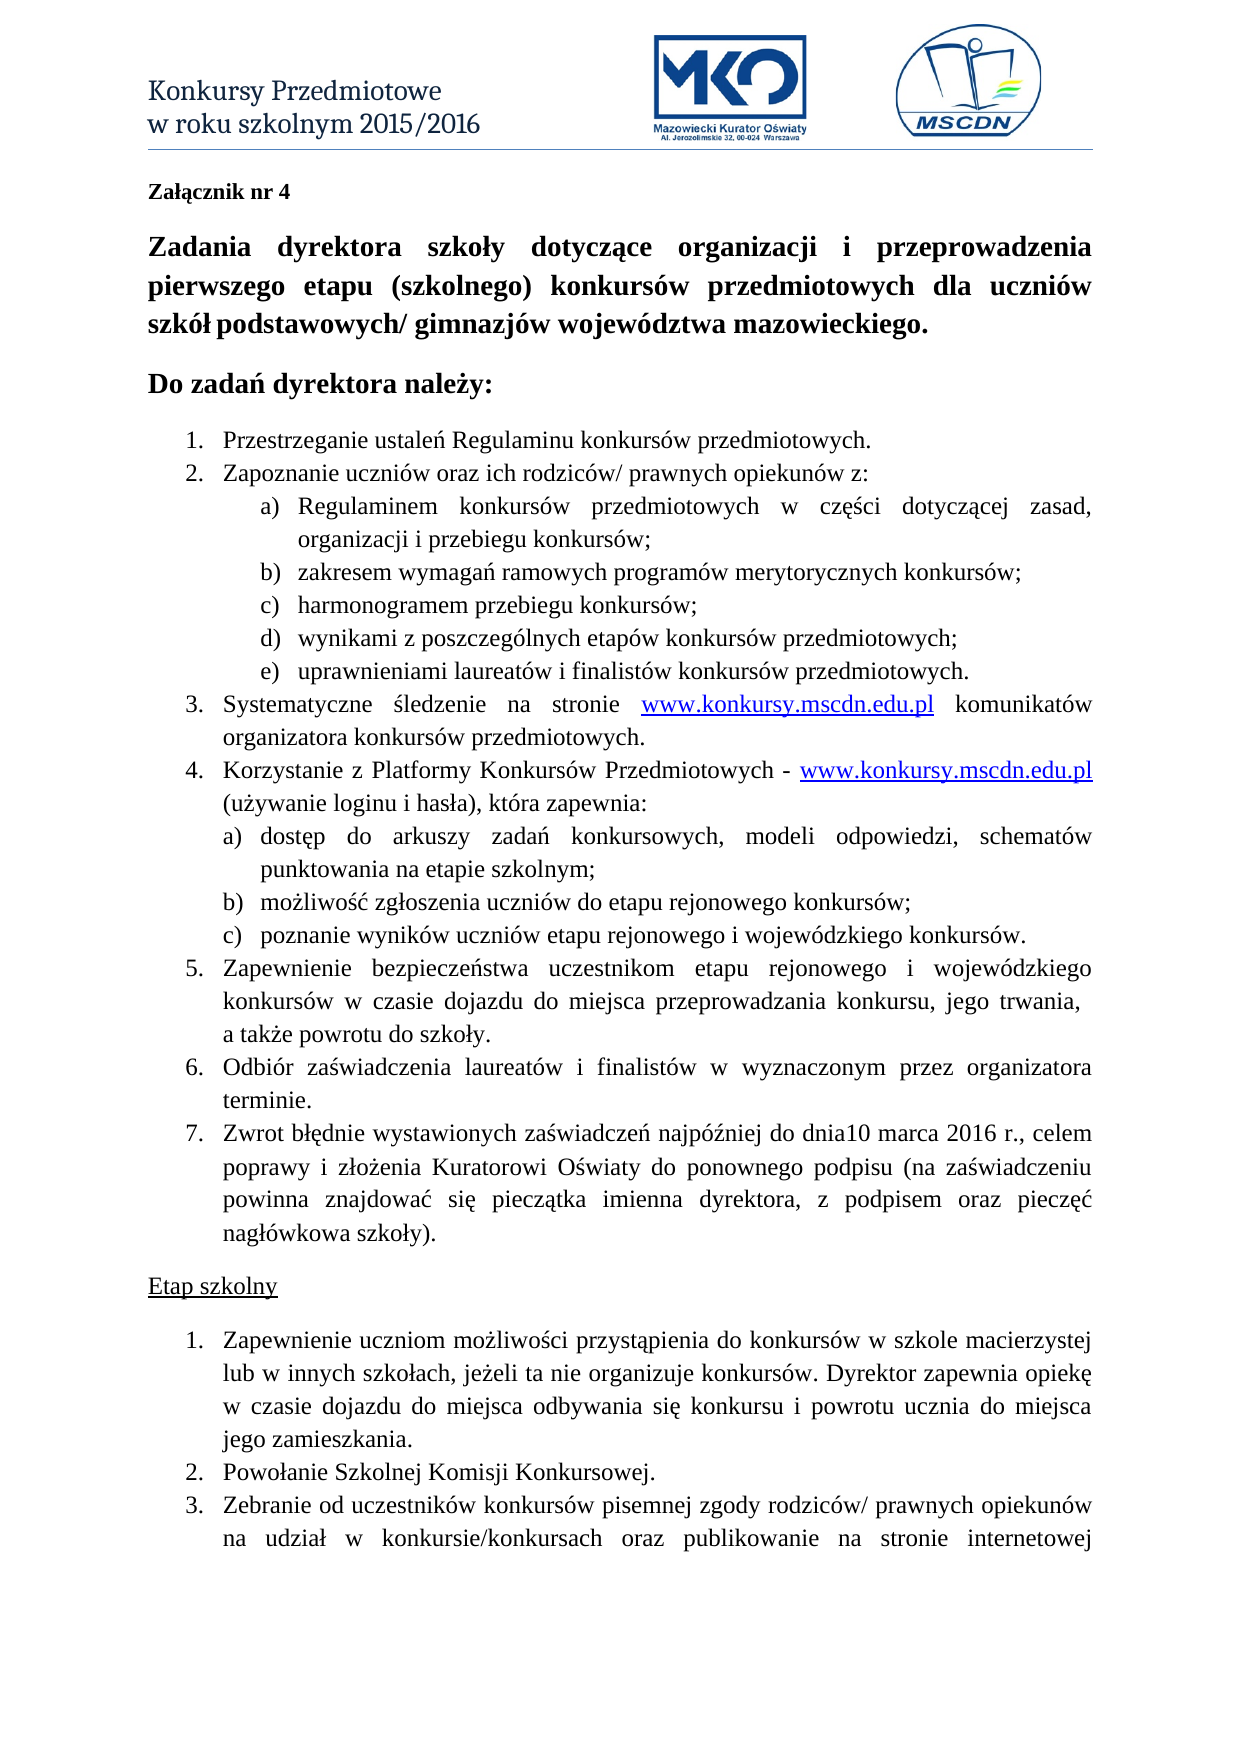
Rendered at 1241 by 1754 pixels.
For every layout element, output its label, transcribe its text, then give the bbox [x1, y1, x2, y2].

list Odbiór zaświadczenia laureatów i finalistów w wyznaczonym przez organizatora terminie. [185, 1052, 1093, 1114]
text Etap szkolny [148, 1271, 1093, 1300]
list poznanie wyników uczniów etapu rejonowego i wojewódzkiego konkursów. [223, 920, 1093, 949]
list Przestrzeganie ustaleń Regulaminu konkursów przedmiotowych. [185, 425, 1093, 454]
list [185, 1490, 1093, 1552]
picture [895, 24, 1042, 141]
text Załącznik nr 4 [148, 178, 1093, 204]
list harmonogramem przebiegu konkursów; [260, 590, 1093, 619]
list zakresem wymagań ramowych programów merytorycznych konkursów; [260, 557, 1093, 586]
list Systematyczne śledzenie na stronie www.konkursy.mscdn.edu.pl komunikatów organizatora konkursów przedmiotowych. [185, 689, 1093, 751]
list możliwość zgłoszenia uczniów do etapu rejonowego konkursów; [223, 887, 1093, 916]
list Zwrot błędnie wystawionych zaświadczeń najpóźniej do dnia10 marca 2016 r., celem poprawy i złożenia Kuratorowi Oświaty do ponownego podpisu (na zaświadczeniu powinna znajdować się pieczątka imienna dyrektora, z podpisem oraz pieczęć nagłówkowa szkoły). [185, 1118, 1093, 1246]
picture [653, 35, 807, 141]
list Regulaminem konkursów przedmiotowych w części dotyczącej zasad, organizacji i przebiegu konkursów; [260, 491, 1093, 553]
list dostęp do arkuszy zadań konkursowych, modeli odpowiedzi, schematów punktowania na etapie szkolnym; [223, 821, 1093, 883]
list Zapewnienie bezpieczeństwa uczestnikom etapu rejonowego i wojewódzkiego konkursów w czasie dojazdu do miejsca przeprowadzania konkursu, jego trwania, a także powrotu do szkoły. [185, 953, 1093, 1048]
list uprawnieniami laureatów i finalistów konkursów przedmiotowych. [260, 656, 1093, 685]
text Zadania dyrektora szkoły dotyczące organizacji i przeprowadzenia pierwszego etapu (szkolnego) konkursów przedmiotowych dla uczniów szkół podstawowych/ gimnazjów województwa mazowieckiego. [148, 229, 1093, 340]
list Zapewnienie uczniom możliwości przystąpienia do konkursów w szkole macierzystej lub w innych szkołach, jeżeli ta nie organizuje konkursów. Dyrektor zapewnia opiekę w czasie dojazdu do miejsca odbywania się konkursu i powrotu ucznia do miejsca jego zamieszkania. [185, 1325, 1093, 1453]
text Do zadań dyrektora należy: [148, 366, 1093, 399]
list Korzystanie z Platformy Konkursów Przedmiotowych - www.konkursy.mscdn.edu.pl (używanie loginu i hasła), która zapewnia: [185, 755, 1093, 817]
list Zapoznanie uczniów oraz ich rodziców/ prawnych opiekunów z: [185, 458, 1093, 487]
list Powołanie Szkolnej Komisji Konkursowej. [185, 1457, 1093, 1486]
list wynikami z poszczególnych etapów konkursów przedmiotowych; [260, 623, 1093, 652]
